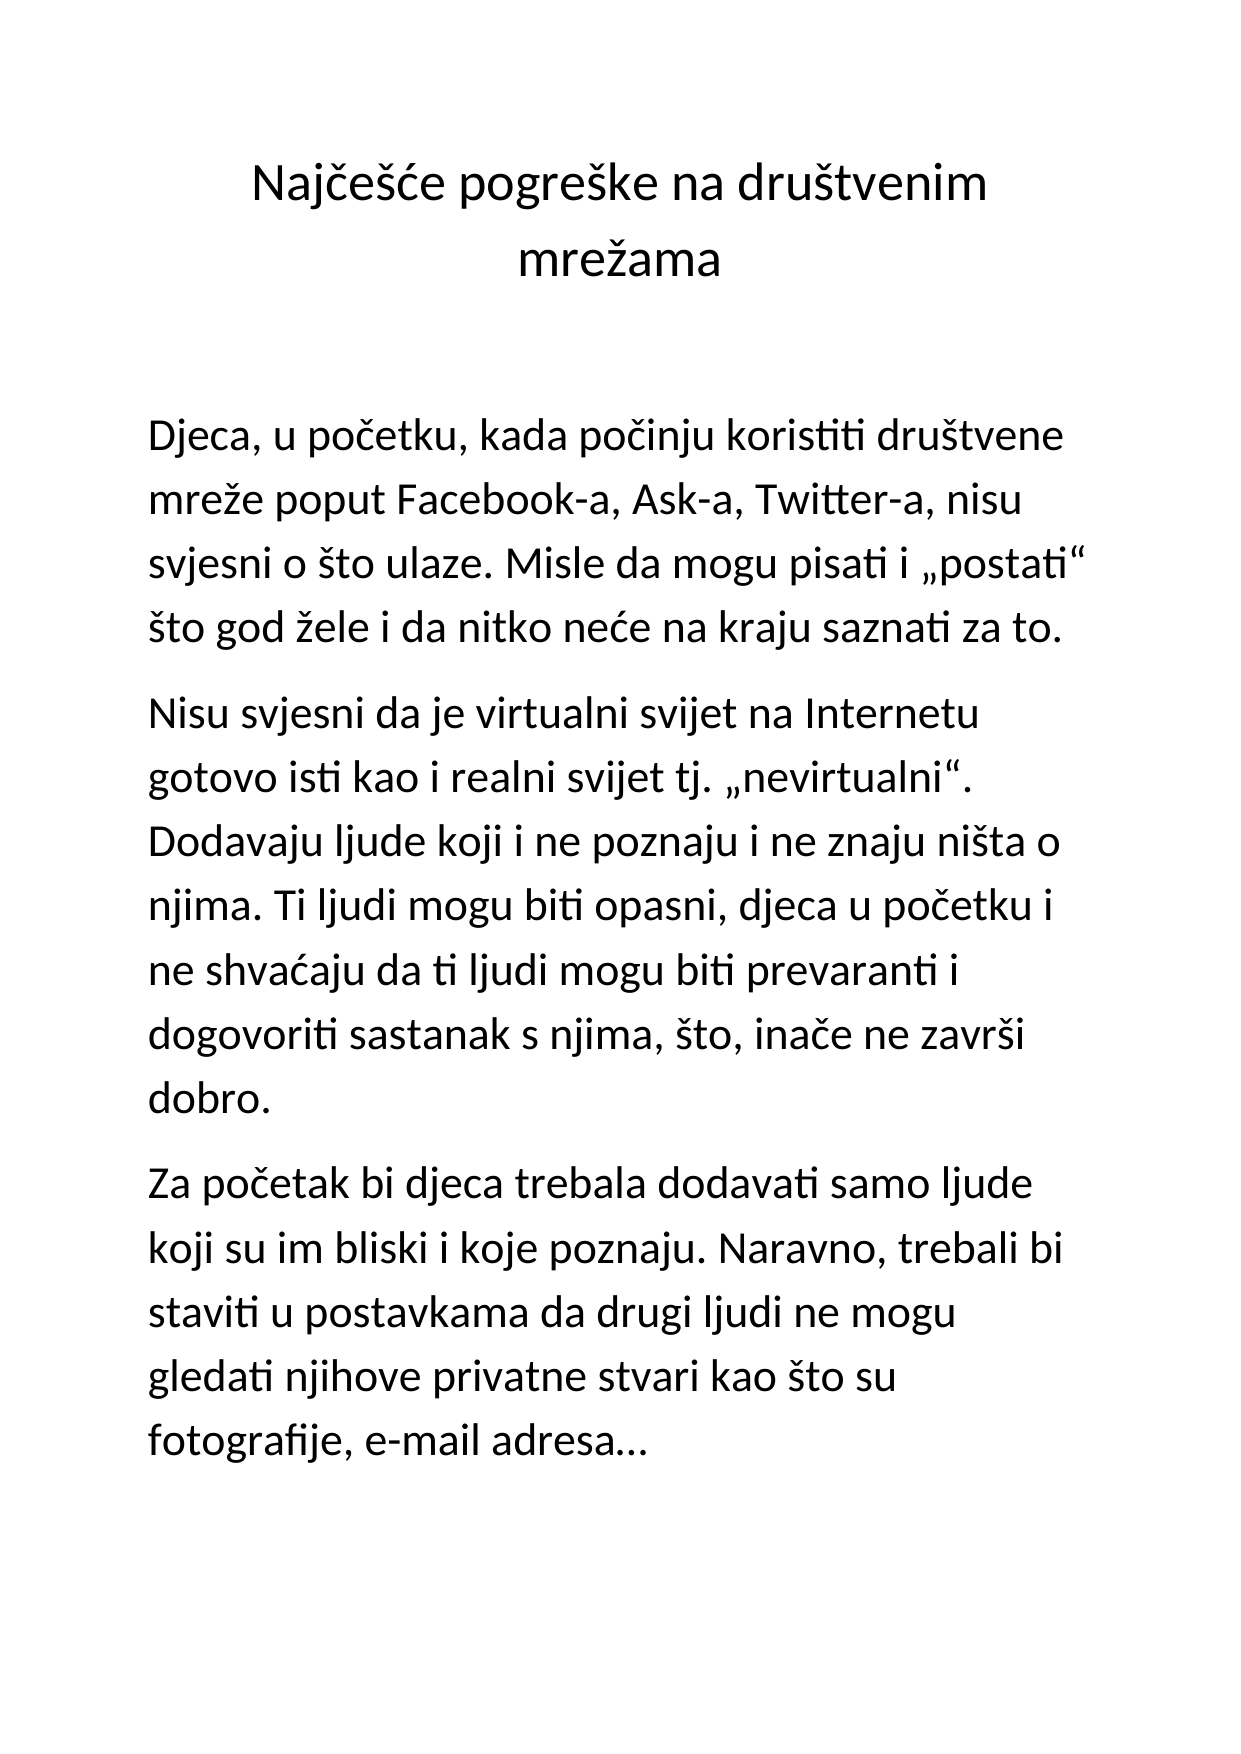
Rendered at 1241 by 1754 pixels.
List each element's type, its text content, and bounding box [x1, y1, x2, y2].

text Djeca, u početku, kada počinju koristiti društvene mreže poput Facebook-a, Ask-a, Twitter-a, nisu svjesni o što ulaze. Misle da mogu pisati i „postati“ što god žele i da nitko neće na kraju saznati za to. [148, 406, 1093, 654]
text Najčešće pogreške na društvenim mrežama [148, 148, 1093, 290]
text Nisu svjesni da je virtualni svijet na Internetu gotovo isti kao i realni svijet tj. „nevirtualni“. Dodavaju ljude koji i ne poznaju i ne znaju ništa o njima. Ti ljudi mogu biti opasni, djeca u početku i ne shvaćaju da ti ljudi mogu biti prevaranti i dogovoriti sastanak s njima, što, inače ne završi dobro. [148, 683, 1093, 1125]
text Za početak bi djeca trebala dodavati samo ljude koji su im bliski i koje poznaju. Naravno, trebali bi staviti u postavkama da drugi ljudi ne mogu gledati njihove privatne stvari kao što su fotografije, e-mail adresa… [148, 1154, 1093, 1467]
